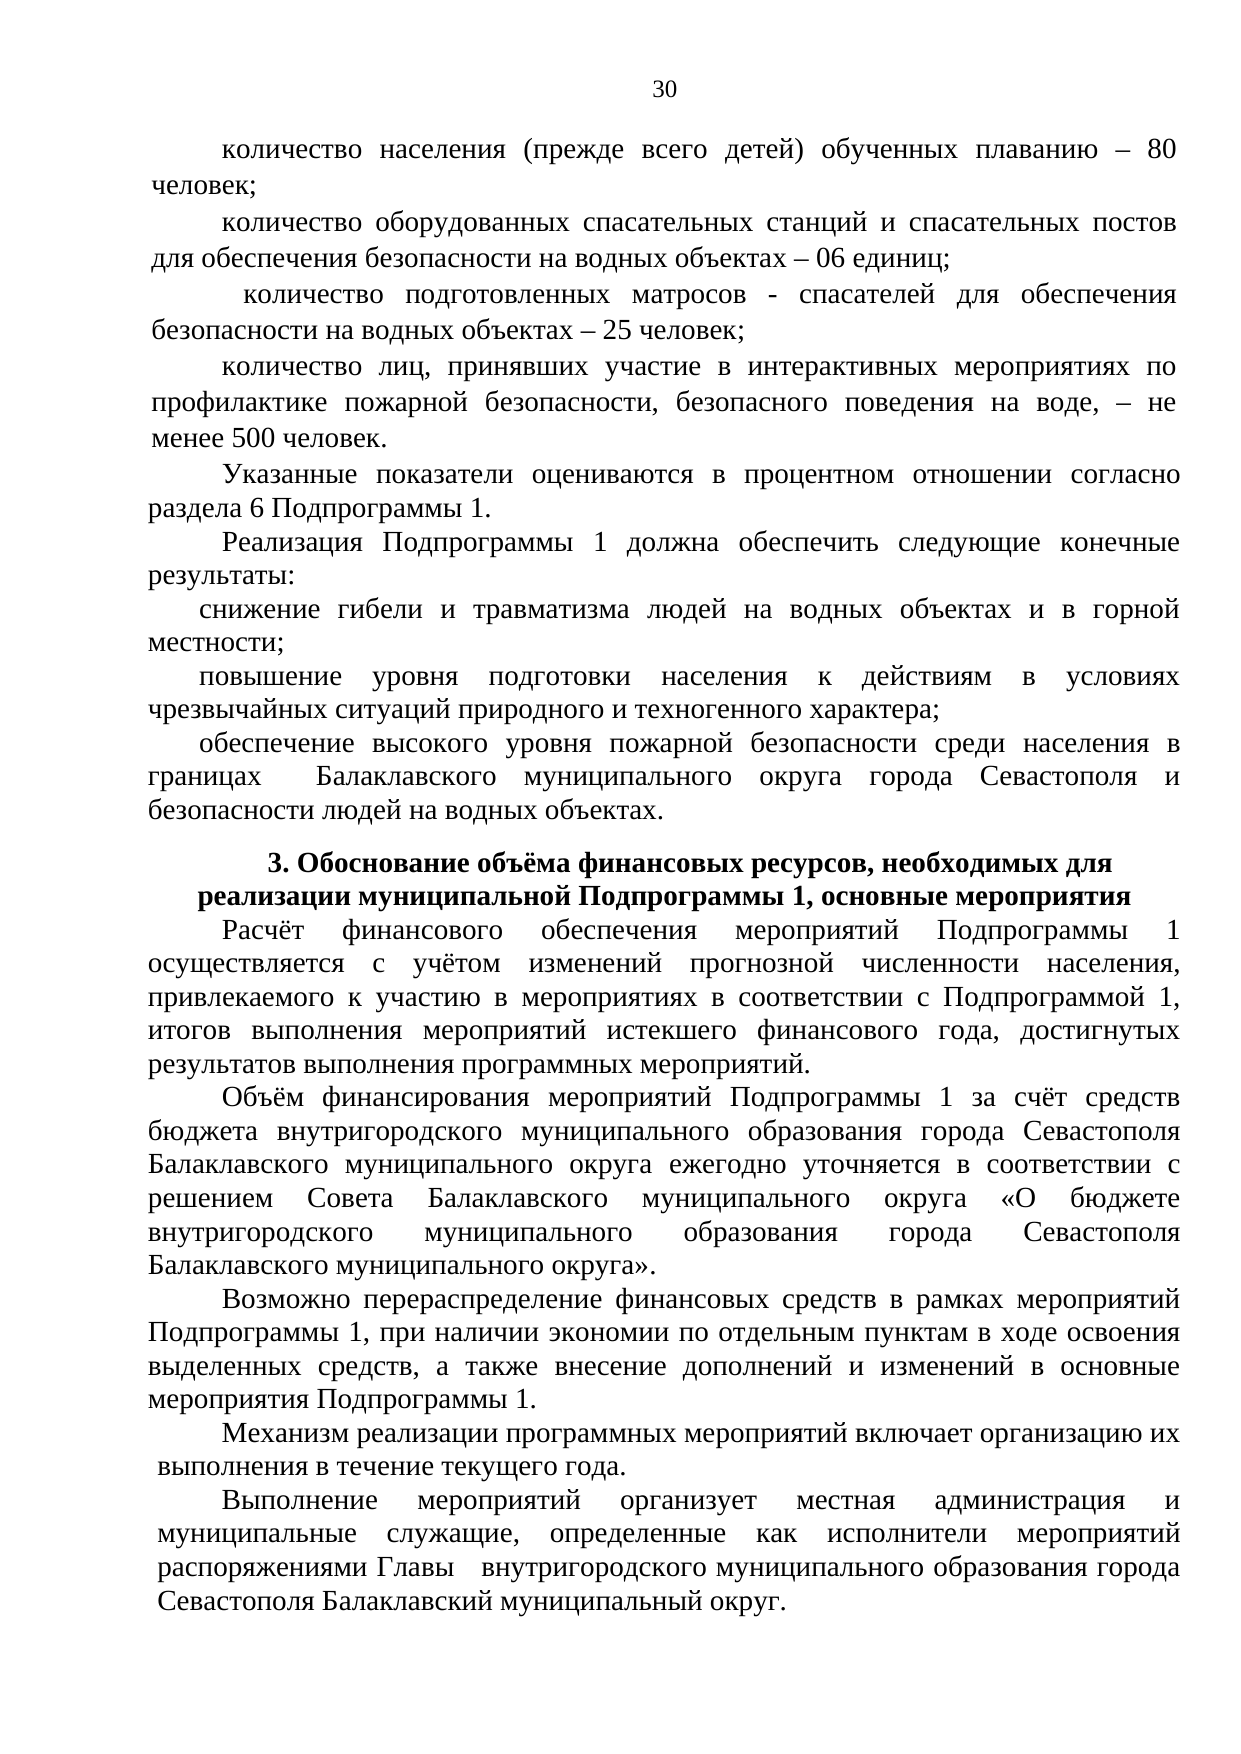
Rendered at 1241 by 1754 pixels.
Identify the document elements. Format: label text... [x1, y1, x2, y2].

text Указанные показатели оцениваются в процентном отношении согласно раздела 6 Подпрограммы 1. [148, 457, 1181, 524]
text Механизм реализации программных мероприятий включает организацию их выполнения в течение текущего года. [157, 1415, 1181, 1482]
text обеспечение высокого уровня пожарной безопасности среди населения в границах Балаклавского муниципального округа города Севастополя и безопасности людей на водных объектах. [148, 725, 1181, 826]
text количество населения (прежде всего детей) обученных плаванию – 80 человек; [151, 131, 1178, 201]
text количество оборудованных спасательных станций и спасательных постов для обеспечения безопасности на водных объектах – 06 единиц; [151, 204, 1178, 273]
text повышение уровня подготовки населения к действиям в условиях чрезвычайных ситуаций природного и техногенного характера; [148, 658, 1181, 725]
text 3. Обоснование объёма финансовых ресурсов, необходимых для реализации муниципальной Подпрограммы 1, основные мероприятия [148, 845, 1181, 912]
text снижение гибели и травматизма людей на водных объектах и в горной местности; [148, 591, 1181, 658]
text Объём финансирования мероприятий Подпрограммы 1 за счёт средств бюджета внутригородского муниципального образования города Севастополя Балаклавского муниципального округа ежегодно уточняется в соответствии с решением Совета Балаклавского муниципального округа «О бюджете внутригородского муниципального образования города Севастополя Балаклавского муниципального округа». [148, 1079, 1181, 1281]
text Возможно перераспределение финансовых средств в рамках мероприятий Подпрограммы 1, при наличии экономии по отдельным пунктам в ходе освоения выделенных средств, а также внесение дополнений и изменений в основные мероприятия Подпрограммы 1. [148, 1281, 1181, 1415]
text Реализация Подпрограммы 1 должна обеспечить следующие конечные результаты: [148, 524, 1181, 591]
text Расчёт финансового обеспечения мероприятий Подпрограммы 1 осуществляется с учётом изменений прогнозной численности населения, привлекаемого к участию в мероприятиях в соответствии с Подпрограммой 1, итогов выполнения мероприятий истекшего финансового года, достигнутых результатов выполнения программных мероприятий. [148, 912, 1181, 1079]
text количество подготовленных матросов - спасателей для обеспечения безопасности на водных объектах – 25 человек; [151, 276, 1178, 346]
text количество лиц, принявших участие в интерактивных мероприятиях по профилактике пожарной безопасности, безопасного поведения на воде, – не менее 500 человек. [151, 348, 1178, 454]
text Выполнение мероприятий организует местная администрация и муниципальные служащие, определенные как исполнители мероприятий распоряжениями Главы внутригородского муниципального образования города Севастополя Балаклавский муниципальный округ. [157, 1482, 1181, 1616]
